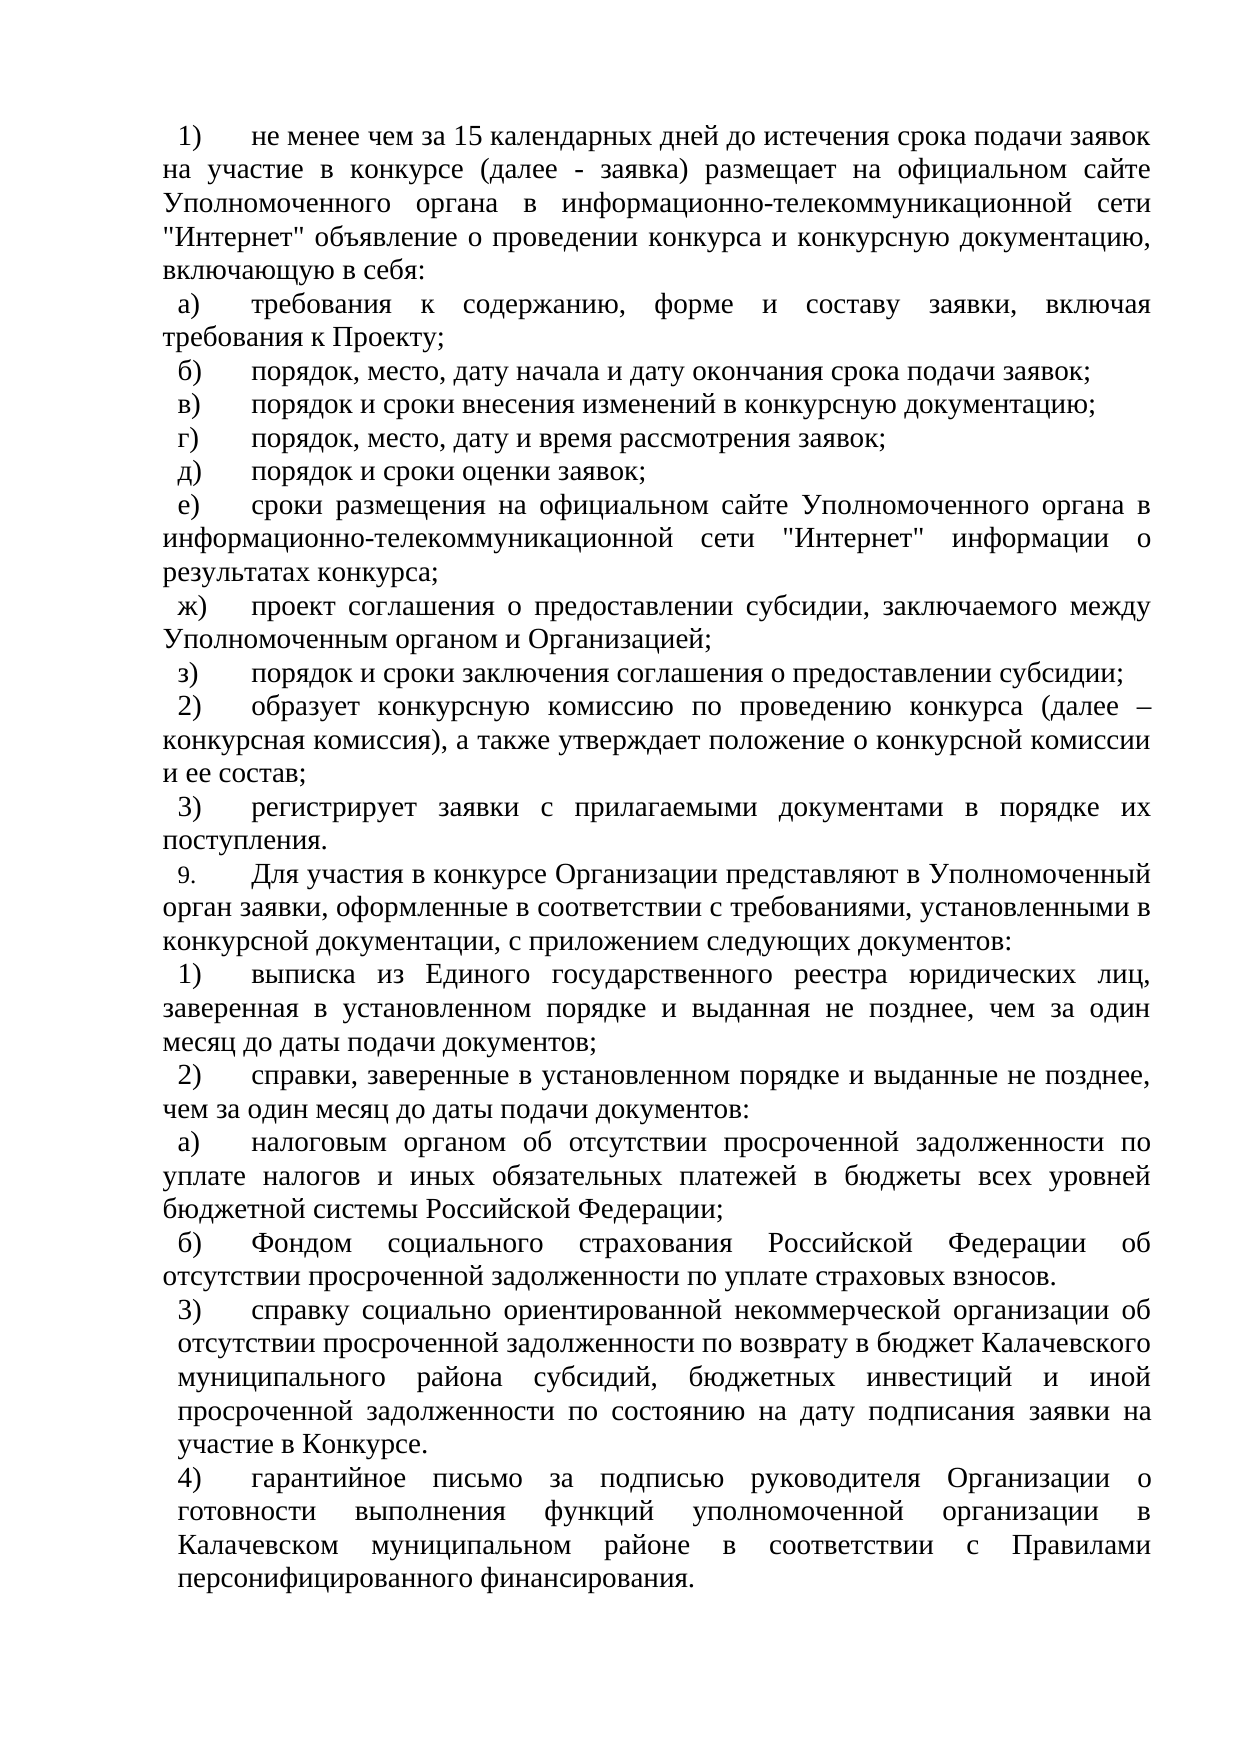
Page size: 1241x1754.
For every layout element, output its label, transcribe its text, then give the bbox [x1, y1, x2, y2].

list порядок, место, дату и время рассмотрения заявок; [162, 420, 1152, 453]
list справку социально ориентированной некоммерческой организации об отсутствии просроченной задолженности по возврату в бюджет Калачевского муниципального района субсидий, бюджетных инвестиций и иной просроченной задолженности по состоянию на дату подписания заявки на участие в Конкурсе. [177, 1292, 1152, 1460]
list Фондом социального страхования Российской Федерации об отсутствии просроченной задолженности по уплате страховых взносов. [162, 1225, 1152, 1292]
list порядок и сроки внесения изменений в конкурсную документацию; [162, 386, 1152, 420]
list справки, заверенные в установленном порядке и выданные не позднее, чем за один месяц до даты подачи документов: [162, 1057, 1152, 1124]
list сроки размещения на официальном сайте Уполномоченного органа в информационно-телекоммуникационной сети "Интернет" информации о результатах конкурса; [162, 487, 1152, 588]
list регистрирует заявки с прилагаемыми документами в порядке их поступления. [162, 789, 1152, 856]
list порядок, место, дату начала и дату окончания срока подачи заявок; [162, 353, 1152, 386]
list образует конкурсную комиссию по проведению конкурса (далее – конкурсная комиссия), а также утверждает положение о конкурсной комиссии и ее состав; [162, 688, 1152, 789]
list Для участия в конкурсе Организации представляют в Уполномоченный орган заявки, оформленные в соответствии с требованиями, установленными в конкурсной документации, с приложением следующих документов: [162, 856, 1152, 957]
list гарантийное письмо за подписью руководителя Организации о готовности выполнения функций уполномоченной организации в Калачевском муниципальном районе в соответствии с Правилами персонифицированного финансирования. [177, 1460, 1152, 1594]
list порядок и сроки заключения соглашения о предоставлении субсидии; [162, 655, 1152, 688]
list проект соглашения о предоставлении субсидии, заключаемого между Уполномоченным органом и Организацией; [162, 588, 1152, 655]
list требования к содержанию, форме и составу заявки, включая требования к Проекту; [162, 286, 1152, 353]
list не менее чем за 15 календарных дней до истечения срока подачи заявок на участие в конкурсе (далее - заявка) размещает на официальном сайте Уполномоченного органа в информационно-телекоммуникационной сети "Интернет" объявление о проведении конкурса и конкурсную документацию, включающую в себя: [162, 118, 1152, 286]
list порядок и сроки оценки заявок; [162, 453, 1152, 487]
list налоговым органом об отсутствии просроченной задолженности по уплате налогов и иных обязательных платежей в бюджеты всех уровней бюджетной системы Российской Федерации; [162, 1124, 1152, 1225]
list выписка из Единого государственного реестра юридических лиц, заверенная в установленном порядке и выданная не позднее, чем за один месяц до даты подачи документов; [162, 957, 1152, 1057]
